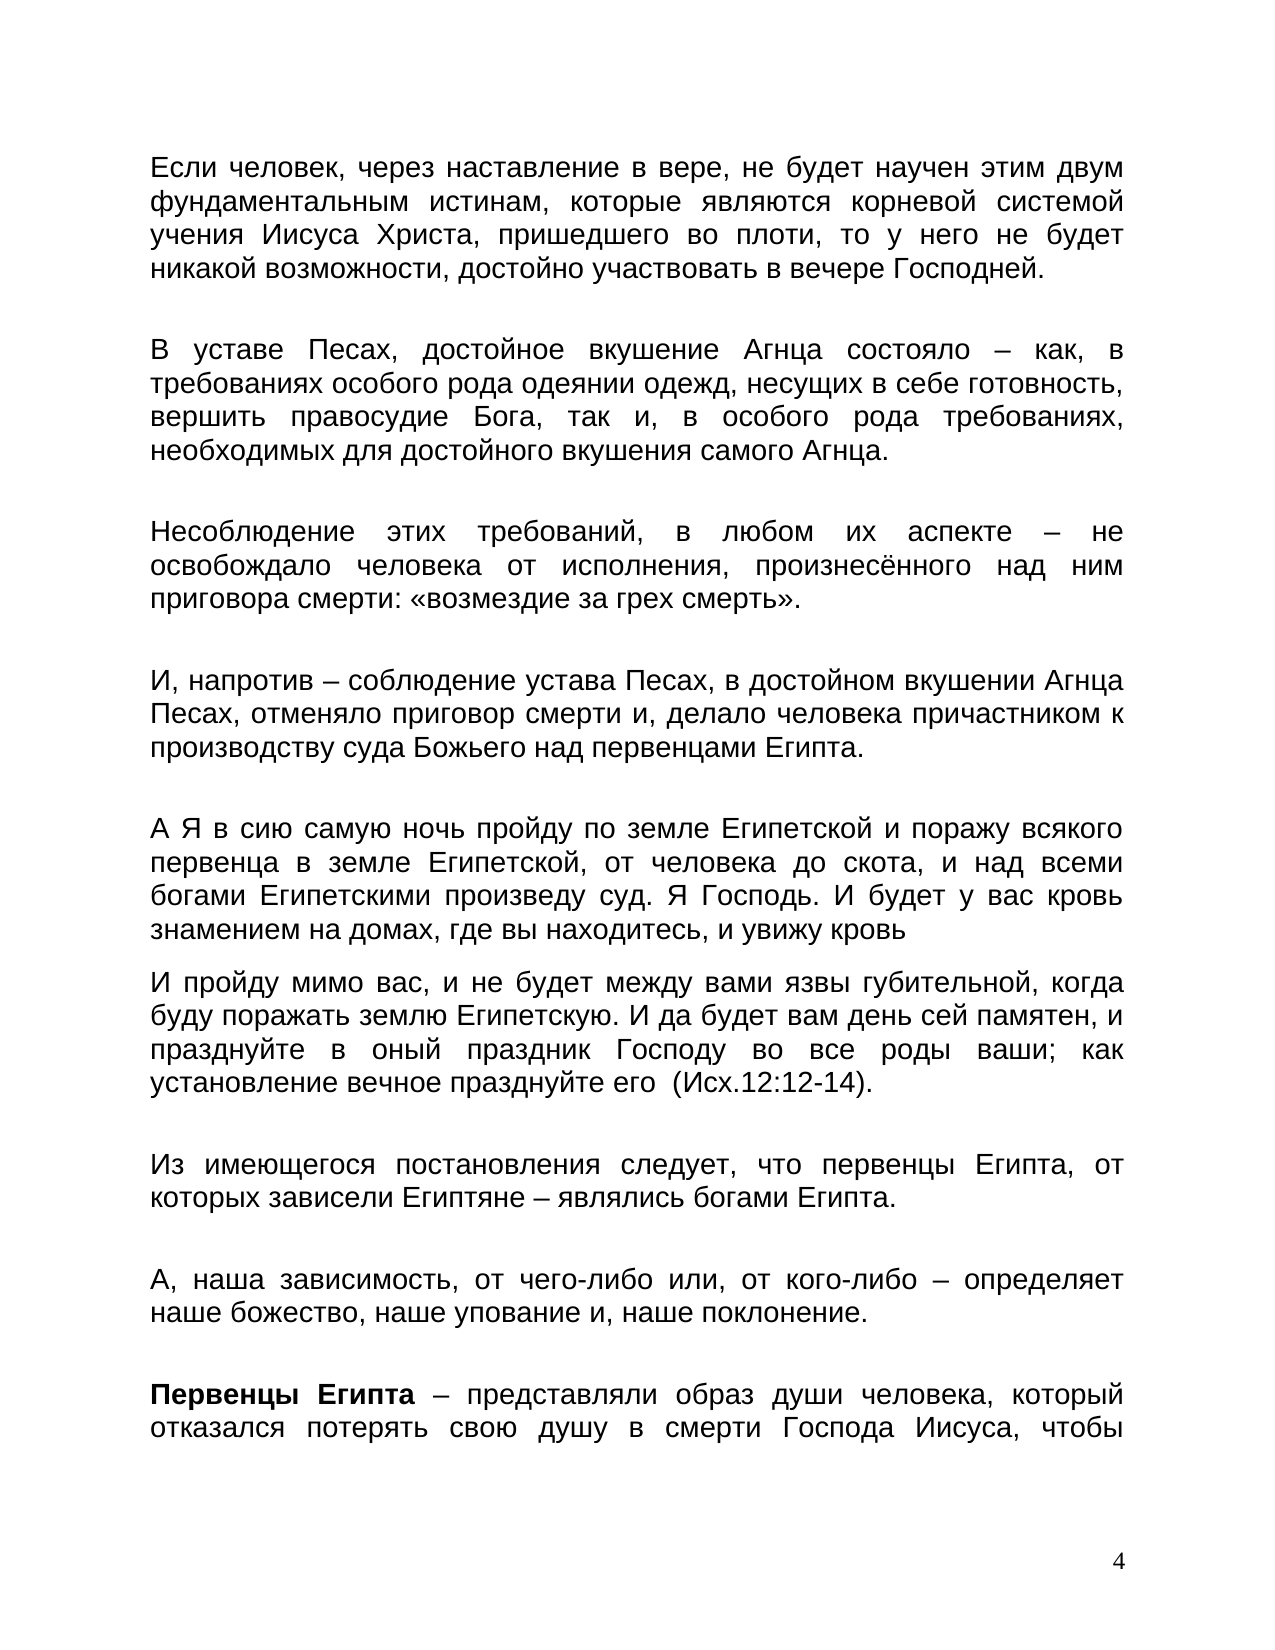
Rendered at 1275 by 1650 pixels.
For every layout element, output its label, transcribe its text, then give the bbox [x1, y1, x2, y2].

text И пройду мимо вас, и не будет между вами язвы губительной, когда буду поражать землю Египетскую. И да будет вам день сей памятен, и празднуйте в оный праздник Господу во все роды ваши; как установление вечное празднуйте его (Исх.12:12-14). [150, 964, 1125, 1099]
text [150, 1377, 1125, 1444]
text А Я в сию самую ночь пройду по земле Египетской и поражу всякого первенца в земле Египетской, от человека до скота, и над всеми богами Египетскими произведу суд. Я Господь. И будет у вас кровь знамением на домах, где вы находитесь, и увижу кровь [150, 811, 1125, 945]
text В уставе Песах, достойное вкушение Агнца состояло – как, в требованиях особого рода одеянии одежд, несущих в себе готовность, вершить правосудие Бога, так и, в особого рода требованиях, необходимых для достойного вкушения самого Агнца. [150, 332, 1125, 466]
text И, напротив – соблюдение устава Песах, в достойном вкушении Агнца Песах, отменяло приговор смерти и, делало человека причастником к производству суда Божьего над первенцами Египта. [150, 663, 1125, 763]
text Несоблюдение этих требований, в любом их аспекте – не освобождало человека от исполнения, произнесённого над ним приговора смерти: «возмездие за грех смерть». [150, 514, 1125, 615]
text А, наша зависимость, от чего-либо или, от кого-либо – определяет наше божество, наше упование и, наше поклонение. [150, 1262, 1125, 1329]
text Если человек, через наставление в вере, не будет научен этим двум фундаментальным истинам, которые являются корневой системой учения Иисуса Христа, пришедшего во плоти, то у него не будет никакой возможности, достойно участвовать в вечере Господней. [150, 150, 1125, 284]
text Из имеющегося постановления следует, что первенцы Египта, от которых зависели Египтяне – являлись богами Египта. [150, 1147, 1125, 1214]
